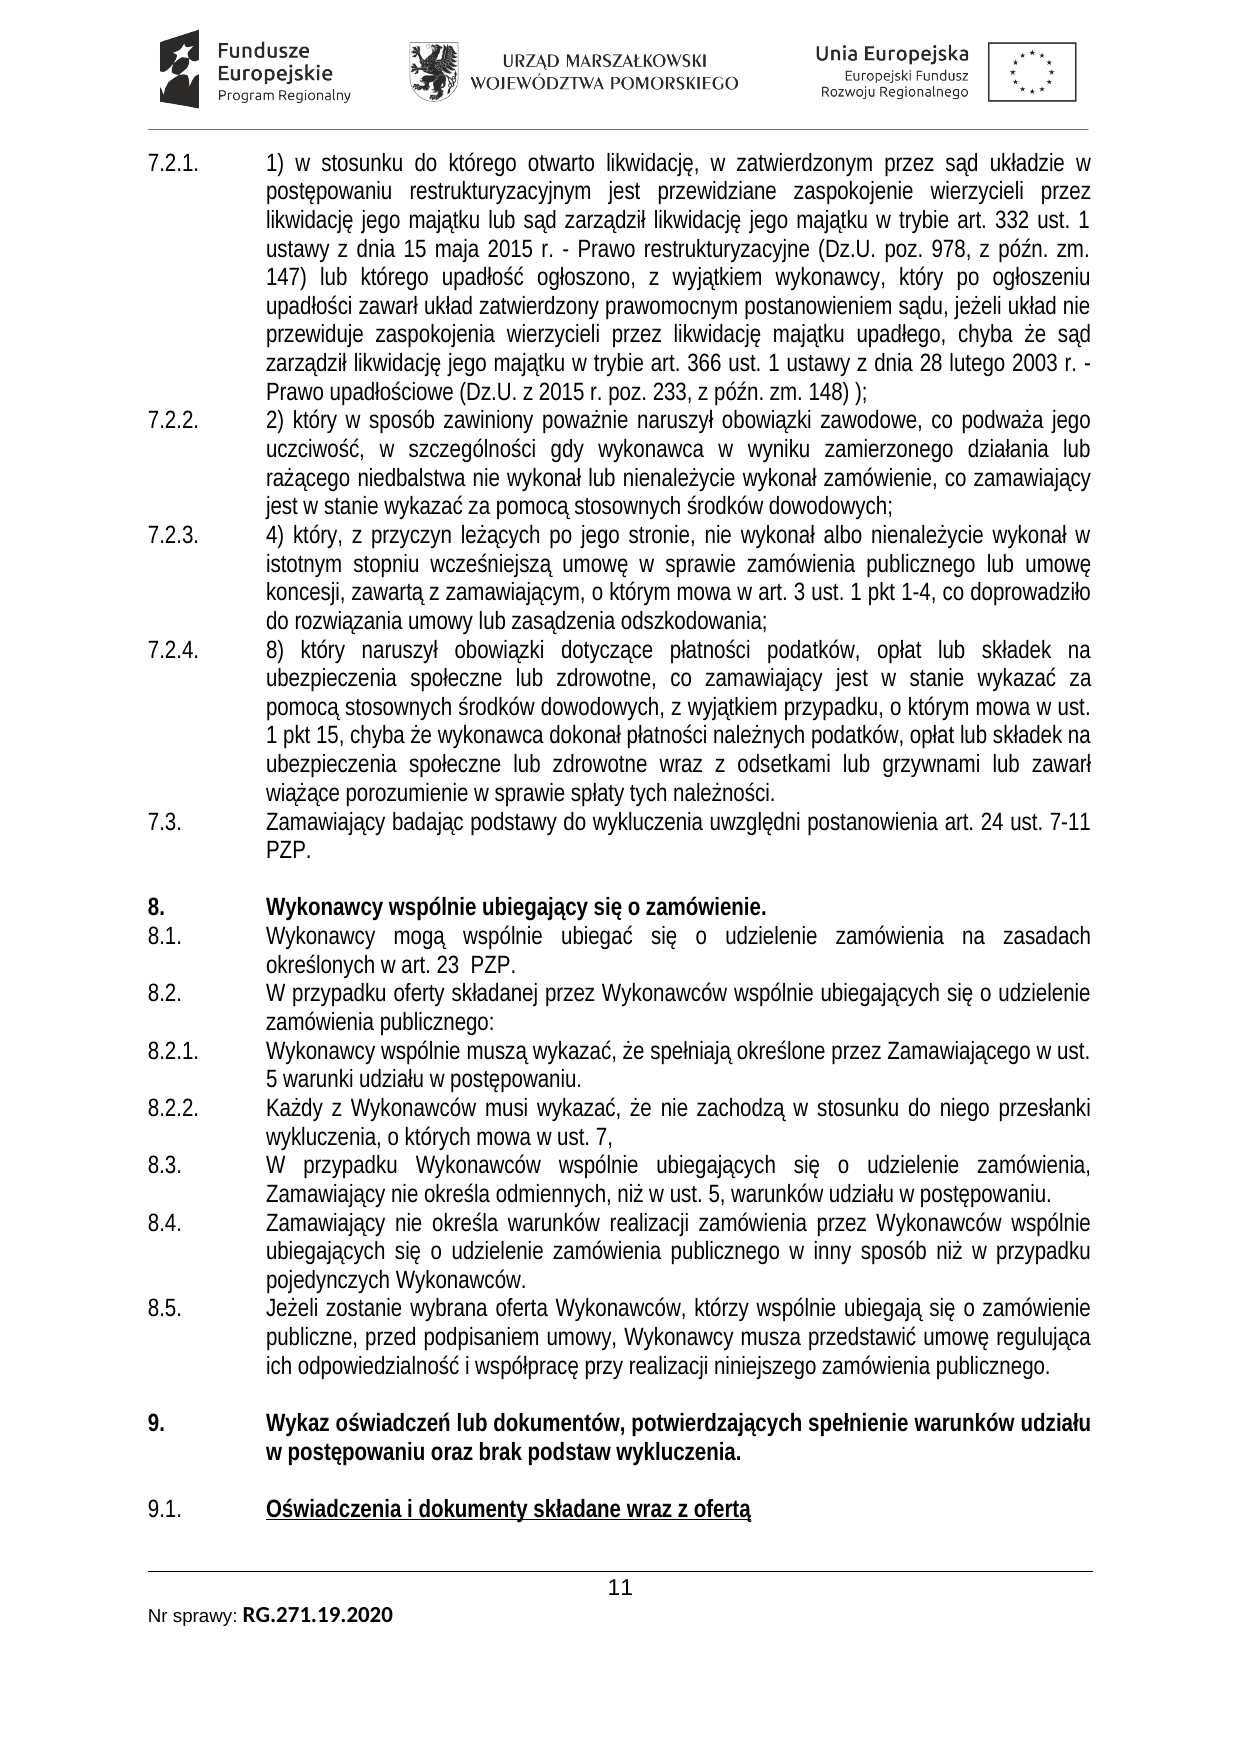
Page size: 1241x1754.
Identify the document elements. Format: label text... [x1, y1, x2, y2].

list 4) który, z przyczyn leżących po jego stronie, nie wykonał albo nienależycie wykonał w istotnym stopniu wcześniejszą umowę w sprawie zamówienia publicznego lub umowę koncesji, zawartą z zamawiającym, o którym mowa w art. 3 ust. 1 pkt 1-4, co doprowadziło do rozwiązania umowy lub zasądzenia odszkodowania; [148, 520, 1093, 634]
list 2) który w sposób zawiniony poważnie naruszył obowiązki zawodowe, co podważa jego uczciwość, w szczególności gdy wykonawca w wyniku zamierzonego działania lub rażącego niedbalstwa nie wykonał lub nienależycie wykonał zamówienie, co zamawiający jest w stanie wykazać za pomocą stosownych środków dowodowych; [148, 405, 1093, 520]
list 1) w stosunku do którego otwarto likwidację, w zatwierdzonym przez sąd układzie w postępowaniu restrukturyzacyjnym jest przewidziane zaspokojenie wierzycieli przez likwidację jego majątku lub sąd zarządził likwidację jego majątku w trybie art. 332 ust. 1 ustawy z dnia 15 maja 2015 r. - Prawo restrukturyzacyjne (Dz.U. poz. 978, z późn. zm. 147) lub którego upadłość ogłoszono, z wyjątkiem wykonawcy, który po ogłoszeniu upadłości zawarł układ zatwierdzony prawomocnym postanowieniem sądu, jeżeli układ nie przewiduje zaspokojenia wierzycieli przez likwidację majątku upadłego, chyba że sąd zarządził likwidację jego majątku w trybie art. 366 ust. 1 ustawy z dnia 28 lutego 2003 r. - Prawo upadłościowe (Dz.U. z 2015 r. poz. 233, z późn. zm. 148) ); [148, 148, 1093, 405]
list W przypadku Wykonawców wspólnie ubiegających się o udzielenie zamówienia, Zamawiający nie określa odmiennych, niż w ust. 5, warunków udziału w postępowaniu. [148, 1150, 1093, 1207]
list Jeżeli zostanie wybrana oferta Wykonawców, którzy wspólnie ubiegają się o zamówienie publiczne, przed podpisaniem umowy, Wykonawcy musza przedstawić umowę regulująca ich odpowiedzialność i współpracę przy realizacji niniejszego zamówienia publicznego. [148, 1293, 1093, 1379]
list Wykonawcy mogą wspólnie ubiegać się o udzielenie zamówienia na zasadach określonych w art. 23 PZP. [148, 921, 1093, 978]
list W przypadku oferty składanej przez Wykonawców wspólnie ubiegających się o udzielenie zamówienia publicznego: [148, 978, 1093, 1036]
list Zamawiający badając podstawy do wykluczenia uwzględni postanowienia art. 24 ust. 7-11 PZP. [148, 806, 1093, 864]
list 8) który naruszył obowiązki dotyczące płatności podatków, opłat lub składek na ubezpieczenia społeczne lub zdrowotne, co zamawiający jest w stanie wykazać za pomocą stosownych środków dowodowych, z wyjątkiem przypadku, o którym mowa w ust. 1 pkt 15, chyba że wykonawca dokonał płatności należnych podatków, opłat lub składek na ubezpieczenia społeczne lub zdrowotne wraz z odsetkami lub grzywnami lub zawarł wiążące porozumienie w sprawie spłaty tych należności. [148, 634, 1093, 806]
list Zamawiający nie określa warunków realizacji zamówienia przez Wykonawców wspólnie ubiegających się o udzielenie zamówienia publicznego w inny sposób niż w przypadku pojedynczych Wykonawców. [148, 1207, 1093, 1293]
list Wykonawcy wspólnie ubiegający się o zamówienie. [148, 892, 1093, 921]
list Wykonawcy wspólnie muszą wykazać, że spełniają określone przez Zamawiającego w ust. 5 warunki udziału w postępowaniu. [148, 1036, 1093, 1093]
picture [147, 29, 1089, 130]
list Każdy z Wykonawców musi wykazać, że nie zachodzą w stosunku do niego przesłanki wykluczenia, o których mowa w ust. 7, [148, 1093, 1093, 1150]
list Wykaz oświadczeń lub dokumentów, potwierdzających spełnienie warunków udziału w postępowaniu oraz brak podstaw wykluczenia. [148, 1408, 1093, 1465]
list Oświadczenia i dokumenty składane wraz z ofertą [148, 1494, 1093, 1523]
